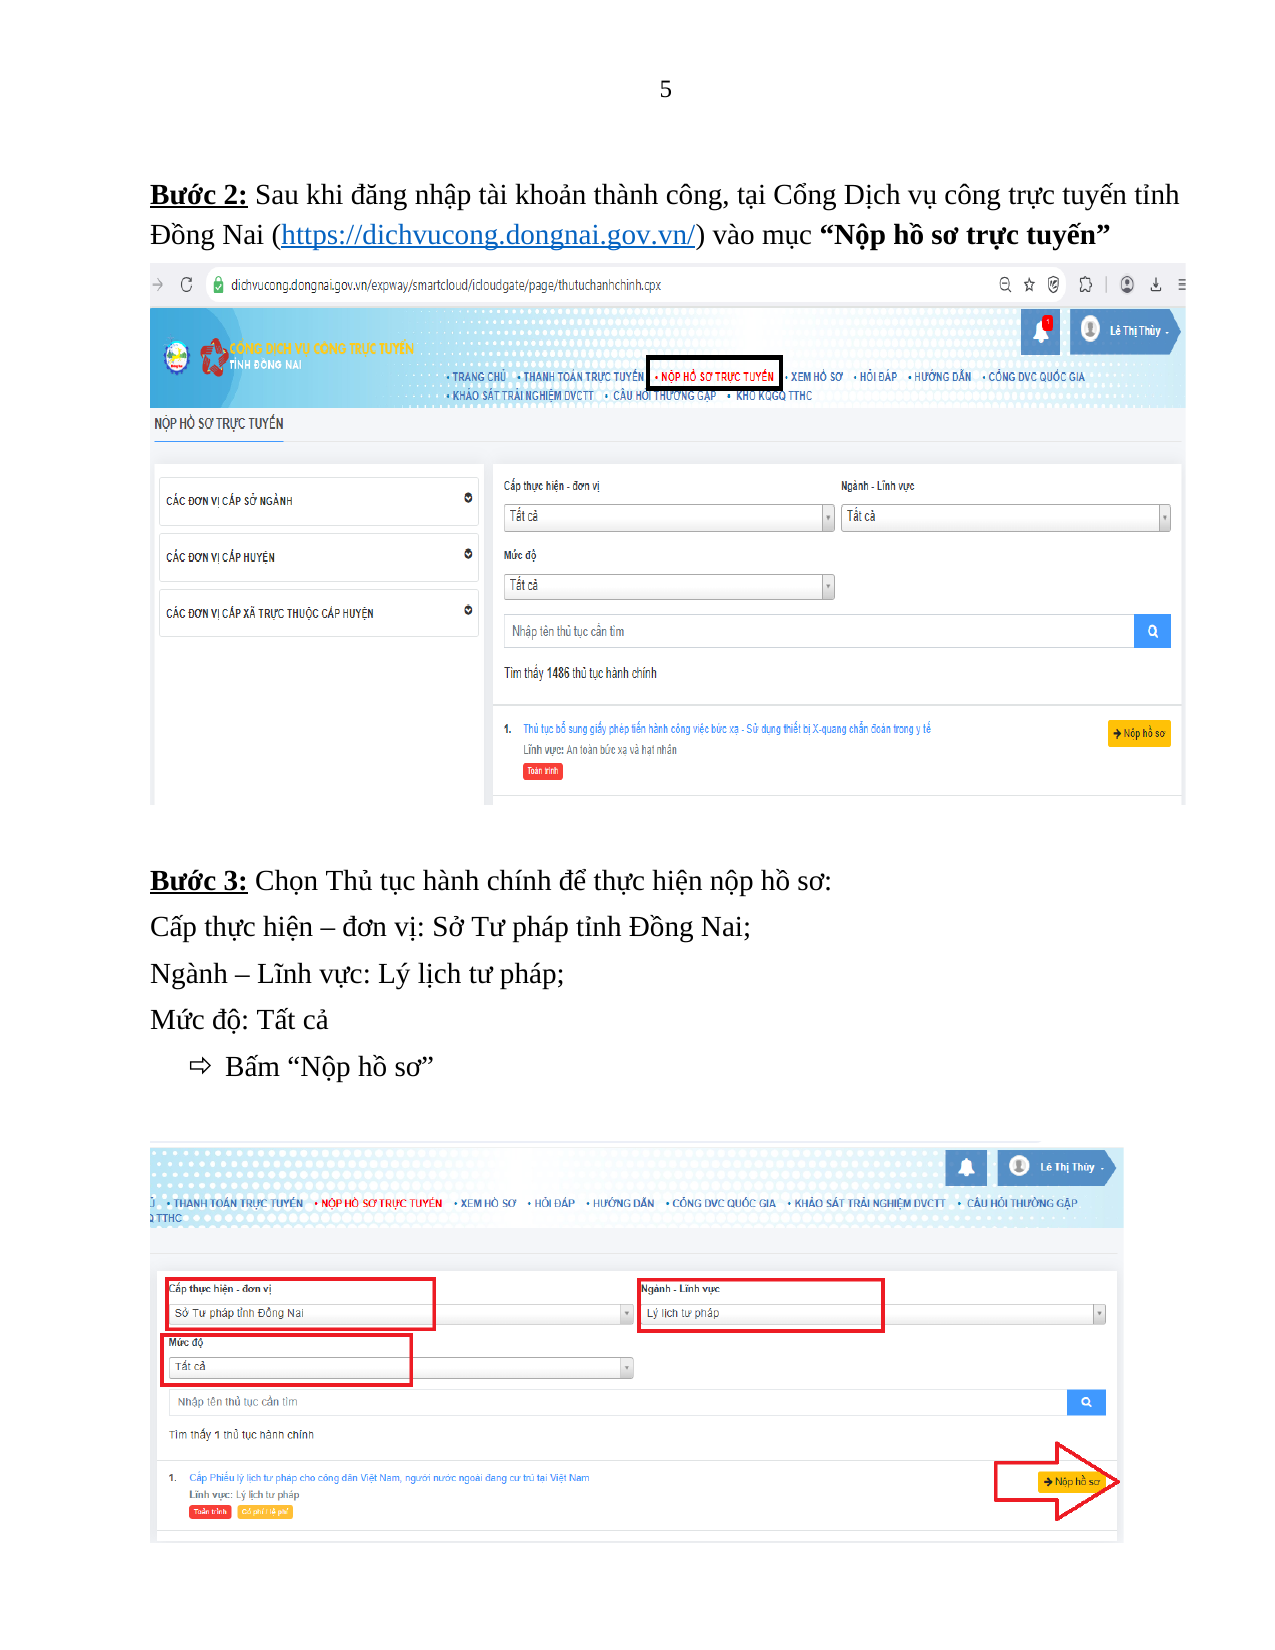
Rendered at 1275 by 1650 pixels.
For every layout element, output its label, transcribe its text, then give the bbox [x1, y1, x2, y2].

text Cấp thực hiện – đơn vị: Sở Tư pháp tỉnh Đồng Nai; [150, 909, 1181, 943]
text Bước 2: Sau khi đăng nhập tài khoản thành công, tại Cổng Dịch vụ công trực tuyến tỉnh Đồng Nai (https://dichvucong.dongnai.gov.vn/) vào mục “Nộp hồ sơ trực tuyến” [150, 177, 1181, 251]
text Bước 3: Chọn Thủ tục hành chính để thực hiện nộp hồ sơ: [150, 863, 1181, 896]
picture [150, 263, 1186, 805]
text Ngành – Lĩnh vực: Lý lịch tư pháp; [150, 956, 1181, 989]
picture [150, 1141, 1124, 1543]
list Bấm “Nộp hồ sơ” [187, 1049, 1181, 1082]
text Mức độ: Tất cả [150, 1002, 1181, 1036]
